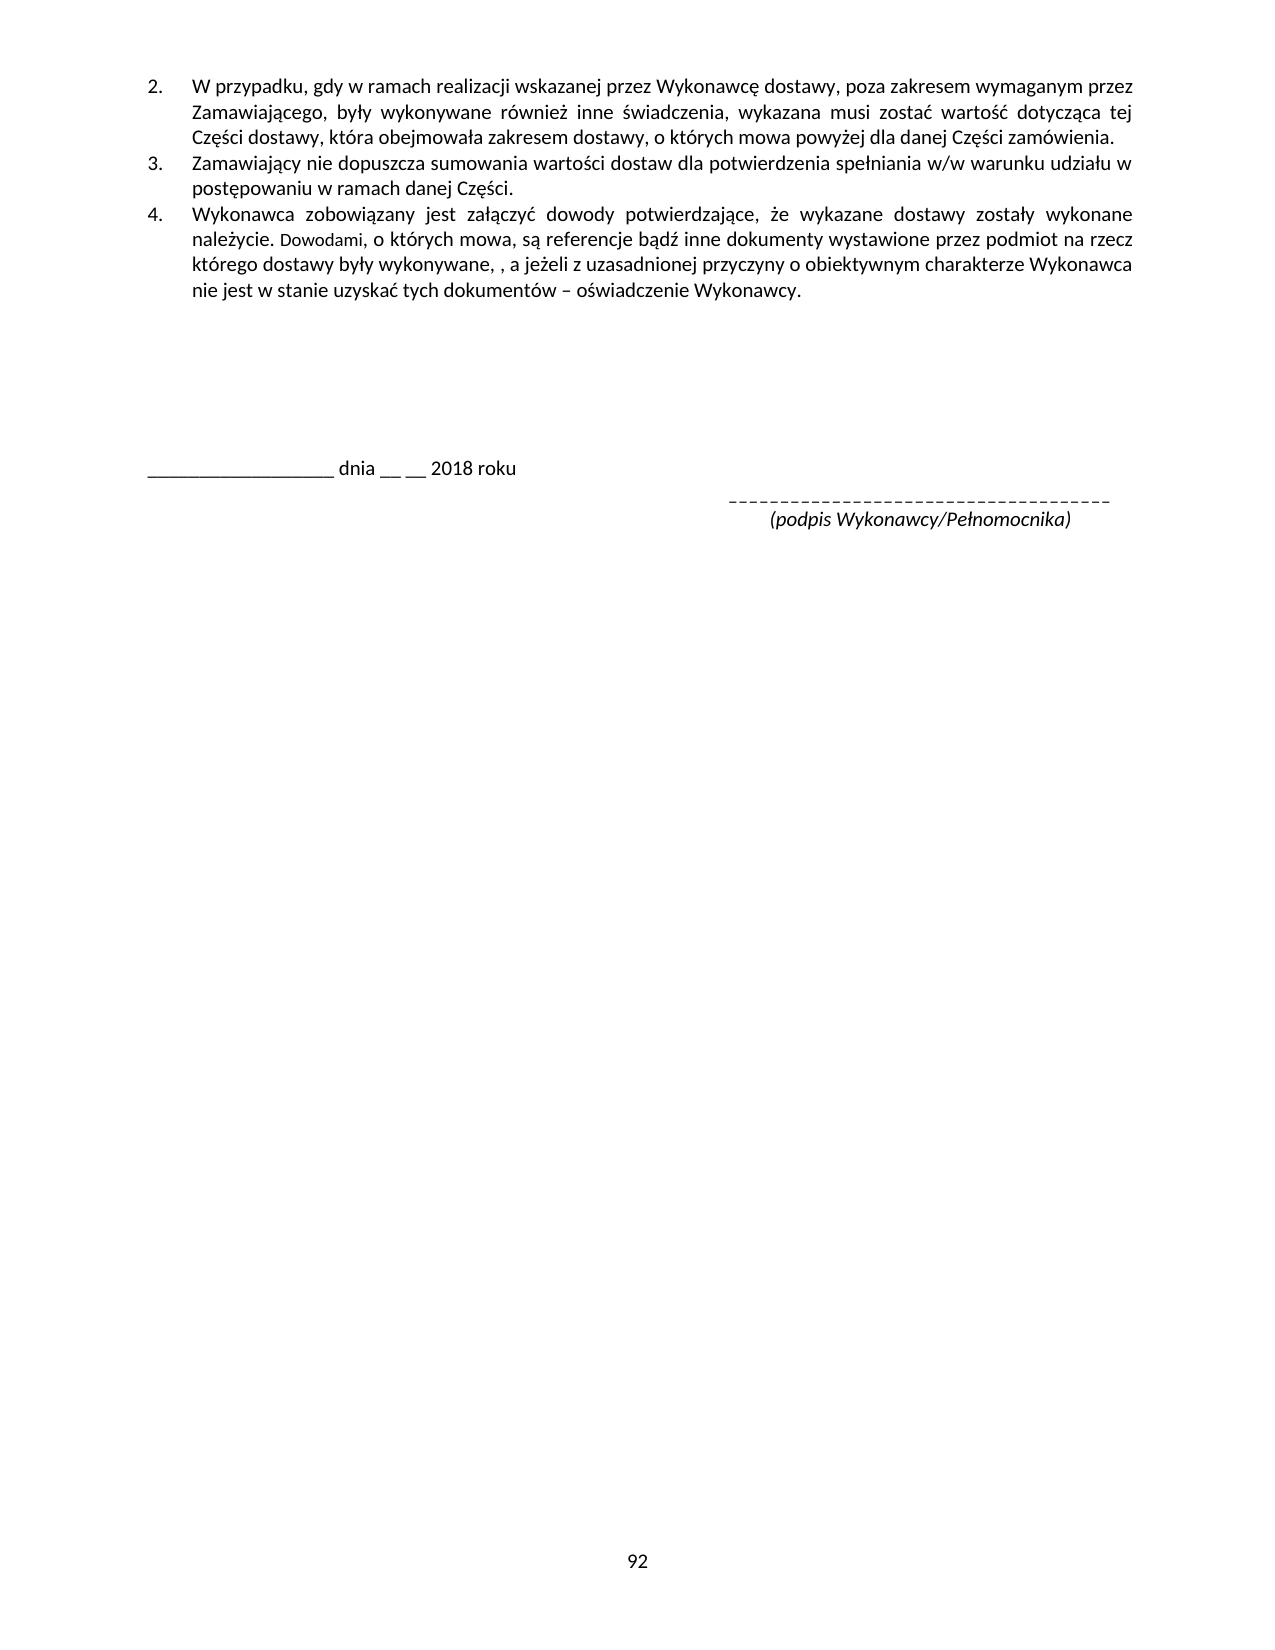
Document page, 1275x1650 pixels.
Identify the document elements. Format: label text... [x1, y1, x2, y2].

text 3. Zamawiający nie dopuszcza sumowania wartości dostaw dla potwierdzenia spełniania w/w warunku udziału w postępowaniu w ramach danej Części. [147, 150, 1134, 201]
text 4. Wykonawca zobowiązany jest załączyć dowody potwierdzające, że wykazane dostawy zostały wykonane należycie. Dowodami, o których mowa, są referencje bądź inne dokumenty wystawione przez podmiot na rzecz którego dostawy były wykonywane, , a jeżeli z uzasadnionej przyczyny o obiektywnym charakterze Wykonawca nie jest w stanie uzyskać tych dokumentów – oświadczenie Wykonawcy. [147, 201, 1134, 302]
text __________________ dnia __ __ 2018 roku [147, 455, 1129, 480]
text (podpis Wykonawcy/Pełnomocnika) [709, 506, 1134, 531]
text _____________________________________ [709, 480, 1134, 506]
text 2. W przypadku, gdy w ramach realizacji wskazanej przez Wykonawcę dostawy, poza zakresem wymaganym przez Zamawiającego, były wykonywane również inne świadczenia, wykazana musi zostać wartość dotycząca tej Części dostawy, która obejmowała zakresem dostawy, o których mowa powyżej dla danej Części zamówienia. [147, 74, 1134, 150]
